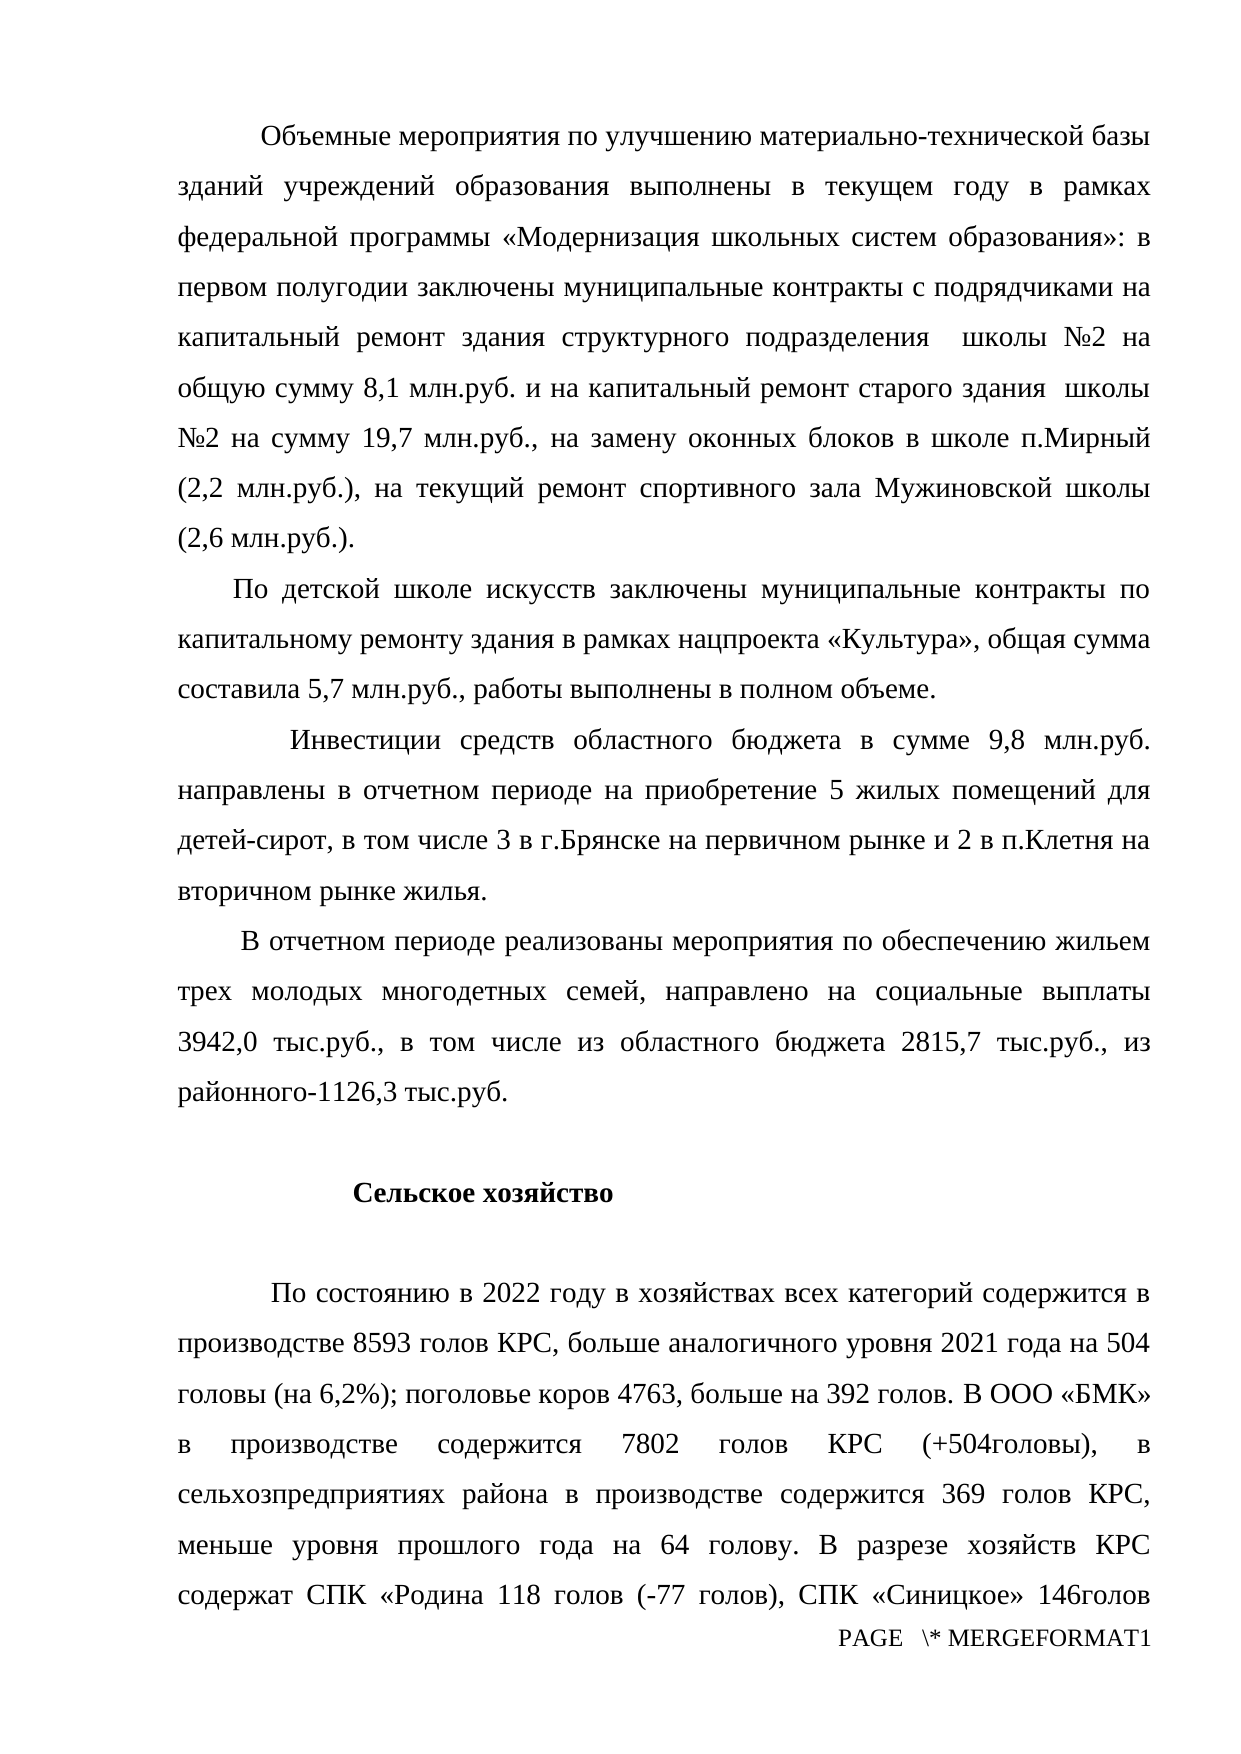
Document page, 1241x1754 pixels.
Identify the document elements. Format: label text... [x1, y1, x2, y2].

text В отчетном периоде реализованы мероприятия по обеспечению жильем трех молодых многодетных семей, направлено на социальные выплаты 3942,0 тыс.руб., в том числе из областного бюджета 2815,7 тыс.руб., из районного-1126,3 тыс.руб. [177, 923, 1152, 1108]
text Сельское хозяйство [177, 1175, 1152, 1208]
text Инвестиции средств областного бюджета в сумме 9,8 млн.руб. направлены в отчетном периоде на приобретение 5 жилых помещений для детей-сирот, в том числе 3 в г.Брянске на первичном рынке и 2 в п.Клетня на вторичном рынке жилья. [177, 722, 1152, 906]
text Объемные мероприятия по улучшению материально-технической базы зданий учреждений образования выполнены в текущем году в рамках федеральной программы «Модернизация школьных систем образования»: в первом полугодии заключены муниципальные контракты с подрядчиками на капитальный ремонт здания структурного подразделения школы №2 на общую сумму 8,1 млн.руб. и на капитальный ремонт старого здания школы №2 на сумму 19,7 млн.руб., на замену оконных блоков в школе п.Мирный (2,2 млн.руб.), на текущий ремонт спортивного зала Мужиновской школы (2,6 млн.руб.). [177, 118, 1152, 554]
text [177, 1275, 1152, 1611]
text По детской школе искусств заключены муниципальные контракты по капитальному ремонту здания в рамках нацпроекта «Культура», общая сумма составила 5,7 млн.руб., работы выполнены в полном объеме. [177, 571, 1152, 705]
